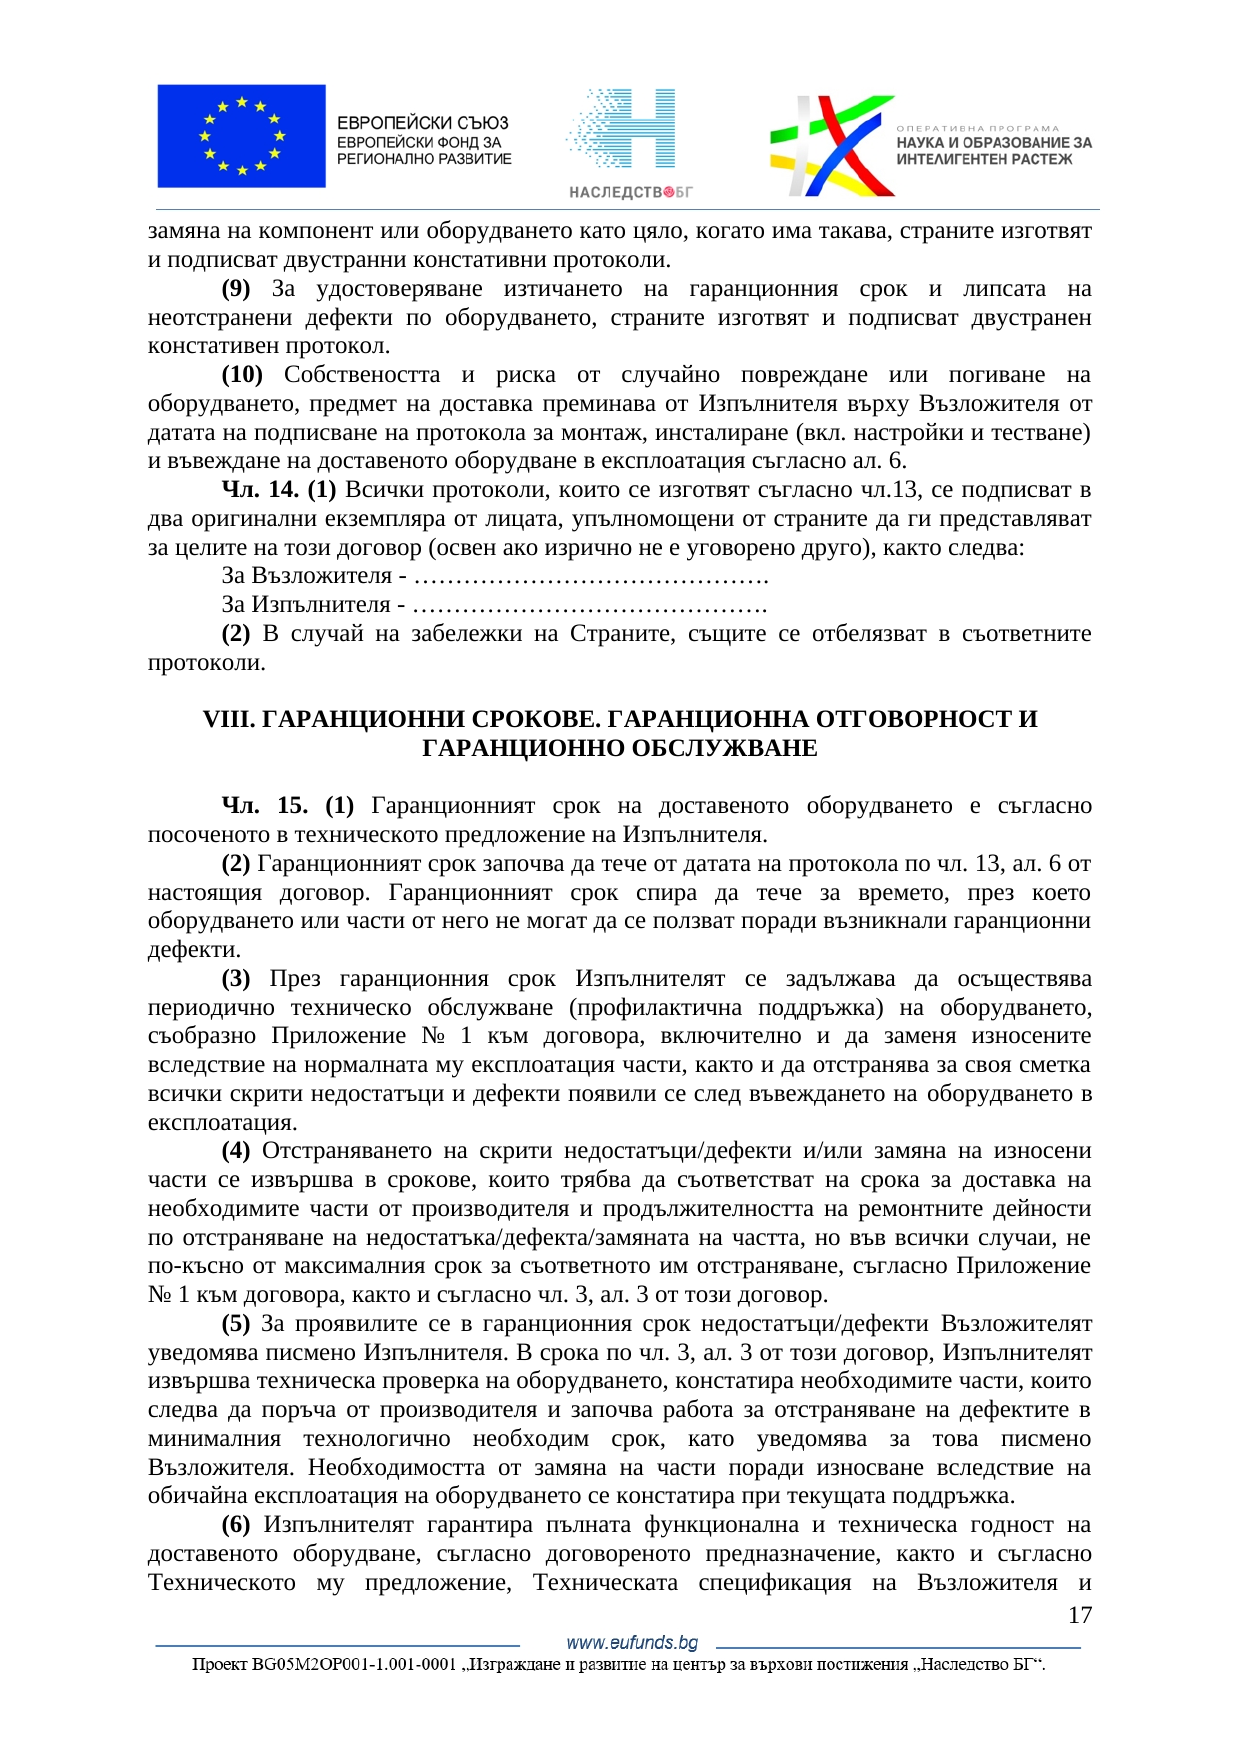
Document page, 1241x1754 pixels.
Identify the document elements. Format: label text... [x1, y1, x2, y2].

text (5) За проявилите се в гаранционния срок недостатъци/дефекти Възложителят уведомява писмено Изпълнителя. В срока по чл. 3, ал. 3 от този договор, Изпълнителят извършва техническа проверка на оборудването, констатира необходимите части, които следва да поръча от производителя и започва работа за отстраняване на дефектите в минималния технологично необходим срок, като уведомява за това писмено Възложителя. Необходимостта от замяна на части поради износване вследствие на обичайна експлоатация на оборудването се констатира при текущата поддръжка. [148, 1308, 1093, 1509]
picture [147, 73, 1107, 216]
text (2) Гаранционният срок започва да тече от датата на протокола по чл. 13, ал. 6 от настоящия договор. Гаранционният срок спира да тече за времето, през което оборудването или части от него не могат да се ползват поради възникнали гаранционни дефекти. [148, 848, 1093, 963]
text (10) Собствеността и риска от случайно повреждане или погиване на оборудването, предмет на доставка преминава от Изпълнителя върху Възложителя от датата на подписване на протокола за монтаж, инсталиране (вкл. настройки и тестване) и въвеждане на доставеното оборудване в експлоатация съгласно ал. 6. [148, 359, 1093, 474]
text (4) Отстраняването на скрити недостатъци/дефекти и/или замяна на износени части се извършва в срокове, които трябва да съответстват на срока за доставка на необходимите части от производителя и продължителността на ремонтните дейности по отстраняване на недостатъка/дефекта/замяната на частта, но във всички случаи, не по-късно от максималния срок за съответното им отстраняване, съгласно Приложение № 1 към договора, както и съгласно чл. 3, ал. 3 от този договор. [148, 1135, 1093, 1308]
picture [147, 1628, 1093, 1681]
text (2) В случай на забележки на Страните, същите се отбелязват в съответните протоколи. [148, 618, 1093, 675]
text Чл. 14. (1) Всички протоколи, които се изготвят съгласно чл.13, се подписват в два оригинални екземпляра от лицата, упълномощени от страните да ги представляват за целите на този договор (освен ако изрично не е уговорено друго), както следва: [148, 474, 1093, 560]
text VIIІ. ГАРАНЦИОННИ СРОКОВЕ. ГАРАНЦИОННА ОТГОВОРНОСТ И ГАРАНЦИОННО ОБСЛУЖВАНЕ [148, 704, 1093, 762]
text За Възложителя - ……………………………………. [148, 560, 1093, 589]
text (9) За удостоверяване изтичането на гаранционния срок и липсата на неотстранени дефекти по оборудването, страните изготвят и подписват двустранен констативен протокол. [148, 273, 1093, 359]
text Чл. 15. (1) Гаранционният срок на доставеното оборудването е съгласно посоченото в техническото предложение на Изпълнителя. [148, 790, 1093, 848]
text (3) През гаранционния срок Изпълнителят се задължава да осъществява периодично техническо обслужване (профилактична поддръжка) на оборудването, съобразно Приложение № 1 към договора, включително и да заменя износените вследствие на нормалната му експлоатация части, както и да отстранява за своя сметка всички скрити недостатъци и дефекти появили се след въвеждането на оборудването в експлоатация. [148, 963, 1093, 1135]
text За Изпълнителя - ……………………………………. [148, 589, 1093, 618]
